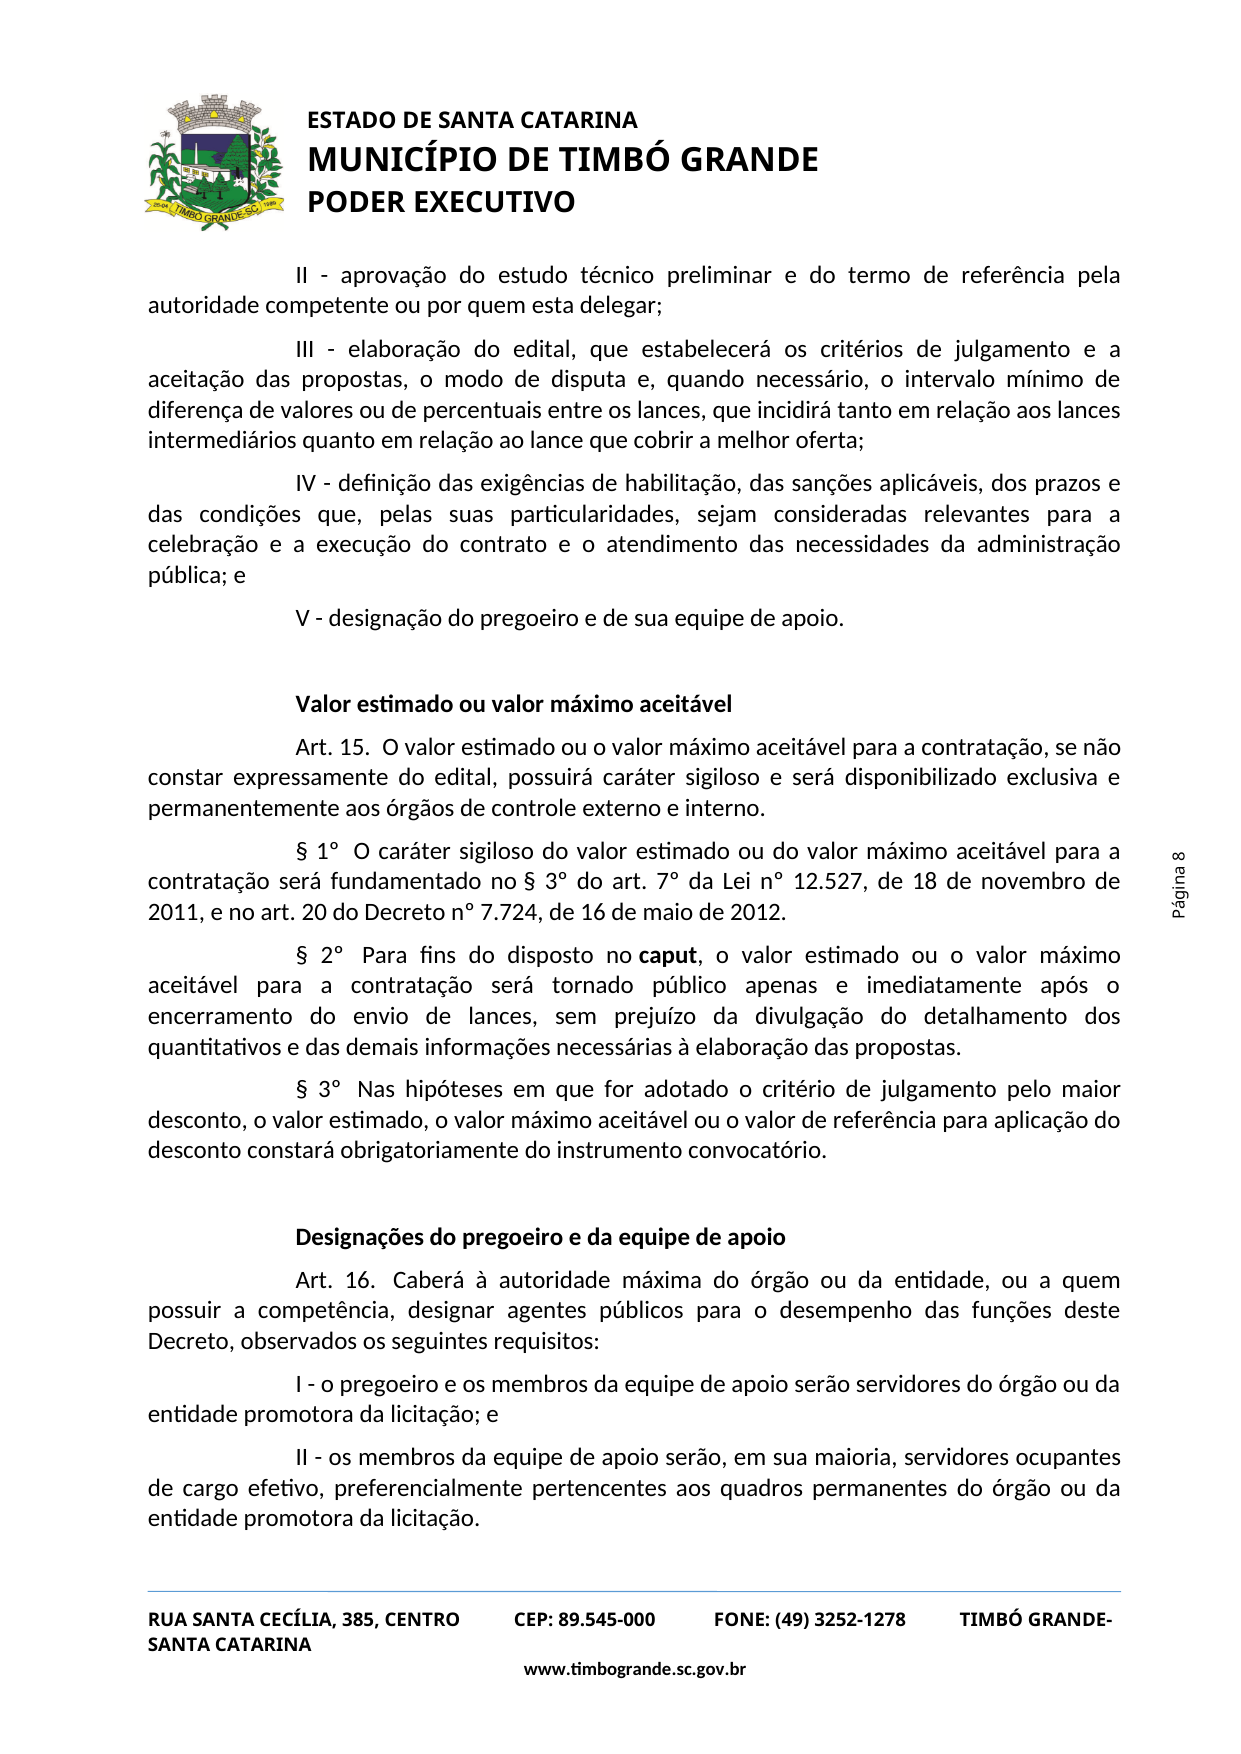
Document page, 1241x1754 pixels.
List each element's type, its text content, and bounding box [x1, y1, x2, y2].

text § 1º O caráter sigiloso do valor estimado ou do valor máximo aceitável para a contratação será fundamentado no § 3º do art. 7º da Lei nº 12.527, de 18 de novembro de 2011, e no art. 20 do Decreto nº 7.724, de 16 de maio de 2012. [148, 835, 1122, 927]
text Art. 16. Caberá à autoridade máxima do órgão ou da entidade, ou a quem possuir a competência, designar agentes públicos para o desempenho das funções deste Decreto, observados os seguintes requisitos: [148, 1264, 1122, 1355]
text Art. 15. O valor estimado ou o valor máximo aceitável para a contratação, se não constar expressamente do edital, possuirá caráter sigiloso e será disponibilizado exclusiva e permanentemente aos órgãos de controle externo e interno. [148, 731, 1122, 822]
text § 2º Para fins do disposto no caput, o valor estimado ou o valor máximo aceitável para a contratação será tornado público apenas e imediatamente após o encerramento do envio de lances, sem prejuízo da divulgação do detalhamento dos quantitativos e das demais informações necessárias à elaboração das propostas. [148, 939, 1122, 1061]
text I - o pregoeiro e os membros da equipe de apoio serão servidores do órgão ou da entidade promotora da licitação; e [148, 1368, 1122, 1429]
text Designações do pregoeiro e da equipe de apoio [148, 1221, 1122, 1251]
text V - designação do pregoeiro e de sua equipe de apoio. [148, 602, 1122, 632]
text § 3º Nas hipóteses em que for adotado o critério de julgamento pelo maior desconto, o valor estimado, o valor máximo aceitável ou o valor de referência para aplicação do desconto constará obrigatoriamente do instrumento convocatório. [148, 1074, 1122, 1165]
text IV - definição das exigências de habilitação, das sanções aplicáveis, dos prazos e das condições que, pelas suas particularidades, sejam consideradas relevantes para a celebração e a execução do contrato e o atendimento das necessidades da administração pública; e [148, 467, 1122, 589]
picture [144, 93, 285, 232]
text II - os membros da equipe de apoio serão, em sua maioria, servidores ocupantes de cargo efetivo, preferencialmente pertencentes aos quadros permanentes do órgão ou da entidade promotora da licitação. [148, 1441, 1122, 1533]
text III - elaboração do edital, que estabelecerá os critérios de julgamento e a aceitação das propostas, o modo de disputa e, quando necessário, o intervalo mínimo de diferença de valores ou de percentuais entre os lances, que incidirá tanto em relação aos lances intermediários quanto em relação ao lance que cobrir a melhor oferta; [148, 333, 1122, 455]
text II - aprovação do estudo técnico preliminar e do termo de referência pela autoridade competente ou por quem esta delegar; [148, 259, 1122, 320]
text Valor estimado ou valor máximo aceitável [148, 688, 1122, 718]
